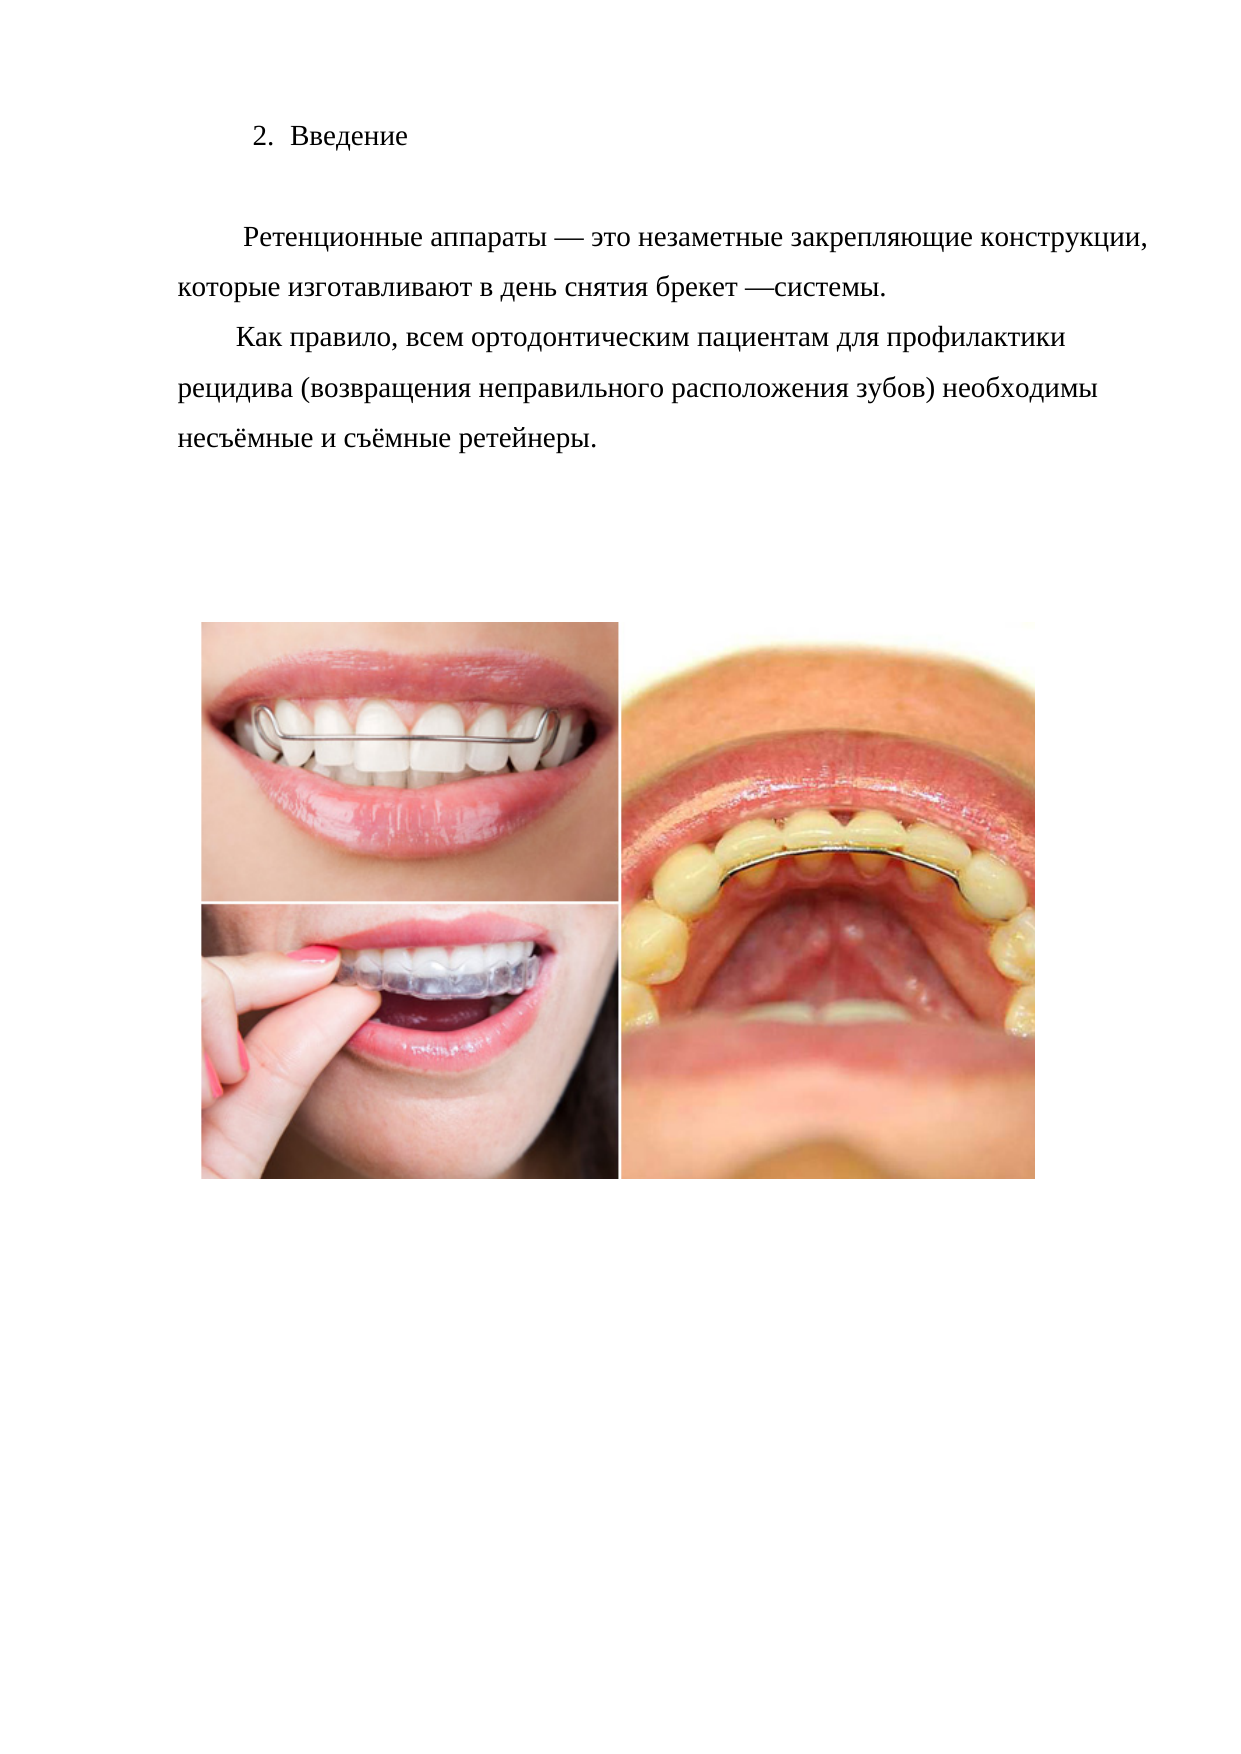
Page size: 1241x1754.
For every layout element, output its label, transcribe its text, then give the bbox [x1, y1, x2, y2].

picture [201, 622, 1036, 1179]
list Введение [252, 118, 1152, 152]
list Ретенционные аппараты — это незаметные закрепляющие конструкции, которые изготавливают в день снятия брекет —системы. [177, 219, 1152, 303]
list Как правило, всем ортодонтическим пациентам для профилактики рецидива (возвращения неправильного расположения зубов) необходимы несъёмные и съёмные ретейнеры. [177, 319, 1152, 453]
